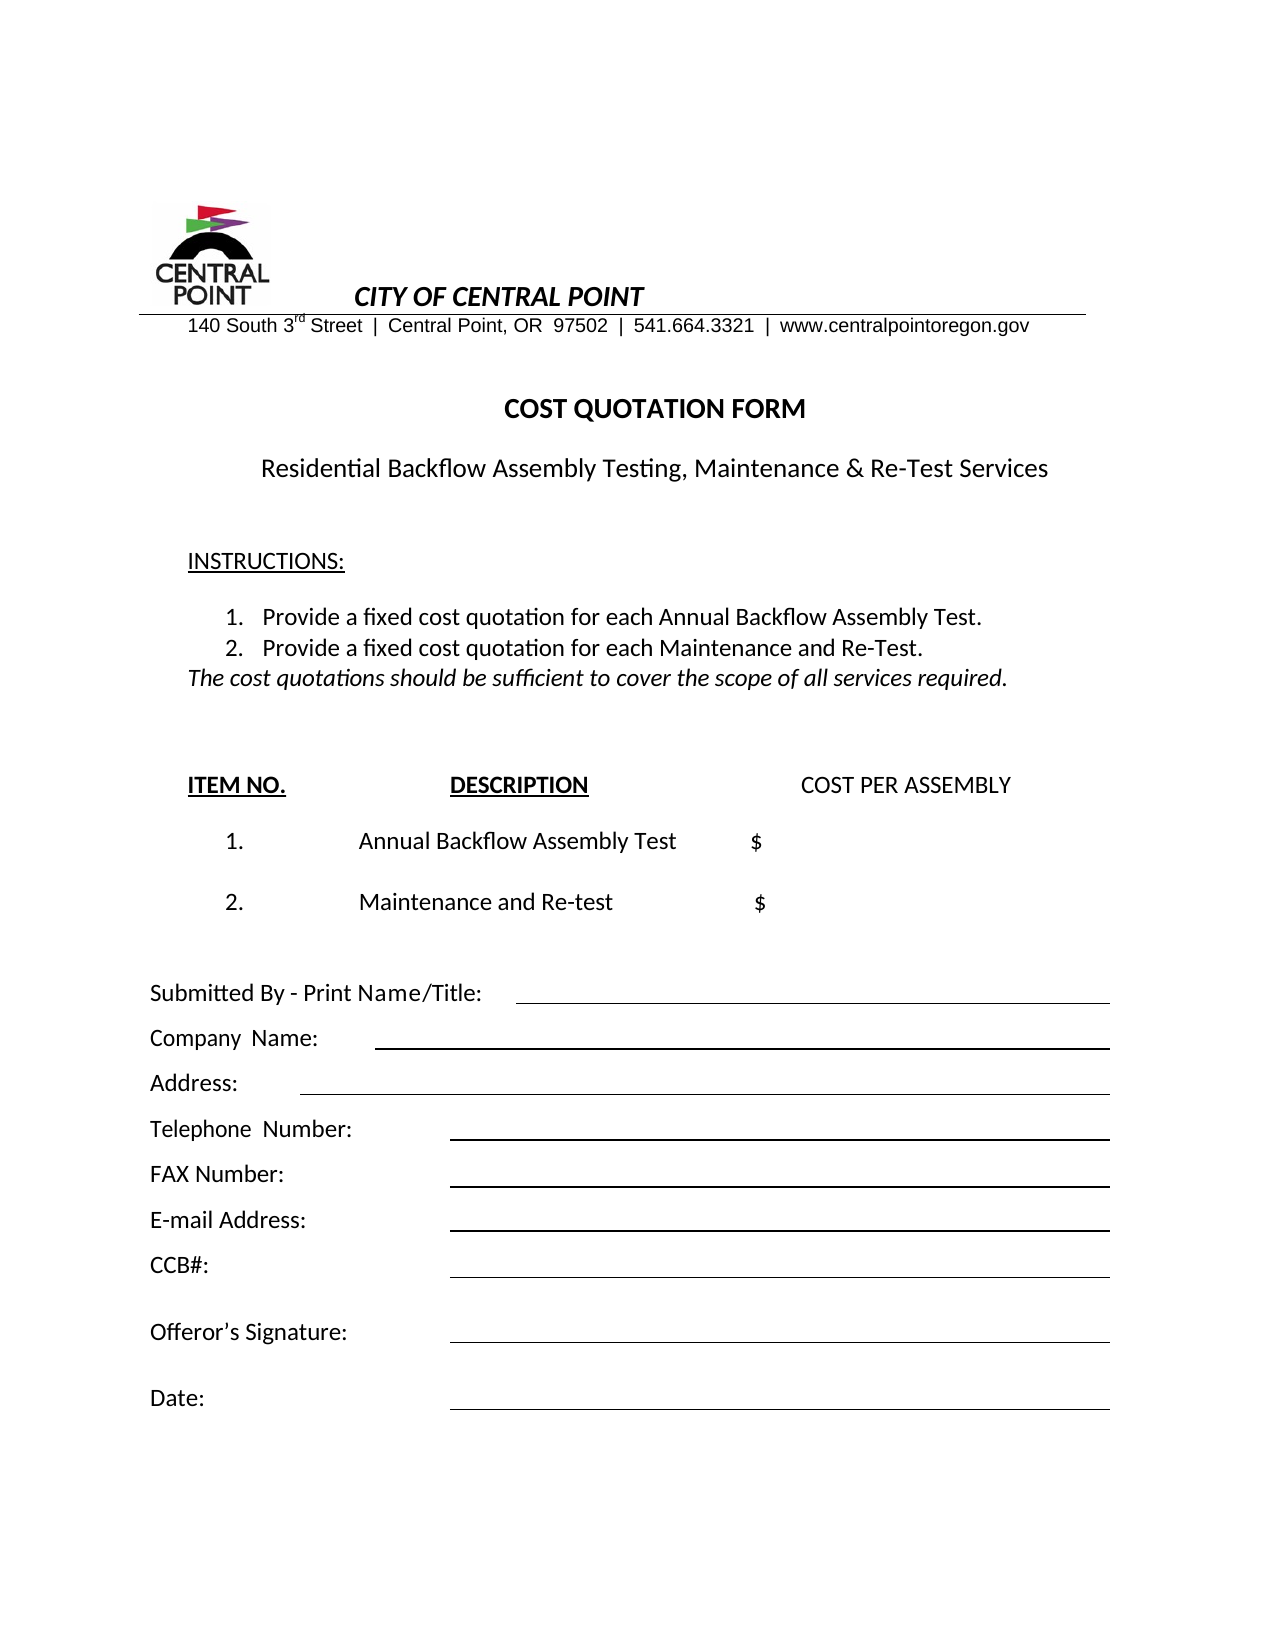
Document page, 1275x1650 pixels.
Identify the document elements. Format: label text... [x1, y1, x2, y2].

table_cell 2. [182, 874, 322, 927]
table_header ITEM NO. [182, 764, 322, 815]
table_header COST PER ASSEMBLY [714, 764, 1035, 815]
text COST QUOTATION FORM [504, 390, 1123, 426]
text E-mail Address: CCB#: [150, 1204, 363, 1280]
table_cell Annual Backflow Assembly Test [323, 815, 714, 874]
text Date: [150, 1382, 1123, 1413]
list Provide a fixed cost quotation for each Annual Backflow Assembly Test. [225, 601, 1123, 632]
list Provide a fixed cost quotation for each Maintenance and Re-Test. [225, 632, 1123, 662]
text The cost quotations should be sufficient to cover the scope of all services required. [187, 662, 1123, 693]
text CITY OF CENTRAL POINT [354, 278, 1123, 313]
text Offeror’s Signature: [150, 1316, 1123, 1346]
picture [150, 201, 271, 306]
text Submitted By - Print Name/Title: Company Name: Address: Telephone Number: FAX Number: [150, 977, 1111, 1189]
table_cell $ [714, 874, 1035, 927]
table_cell 1. [182, 815, 322, 874]
text INSTRUCTIONS: [187, 545, 1123, 576]
text Residential Backflow Assembly Testing, Maintenance & Re-Test Services [187, 452, 1123, 485]
text 140 South 3rd Street | Central Point, OR 97502 | 541.664.3321 | www.centralpointoregon.gov [187, 313, 1123, 338]
table_cell Maintenance and Re-test [323, 874, 714, 927]
table_header DESCRIPTION [323, 764, 714, 815]
table_cell $ [714, 815, 1035, 874]
